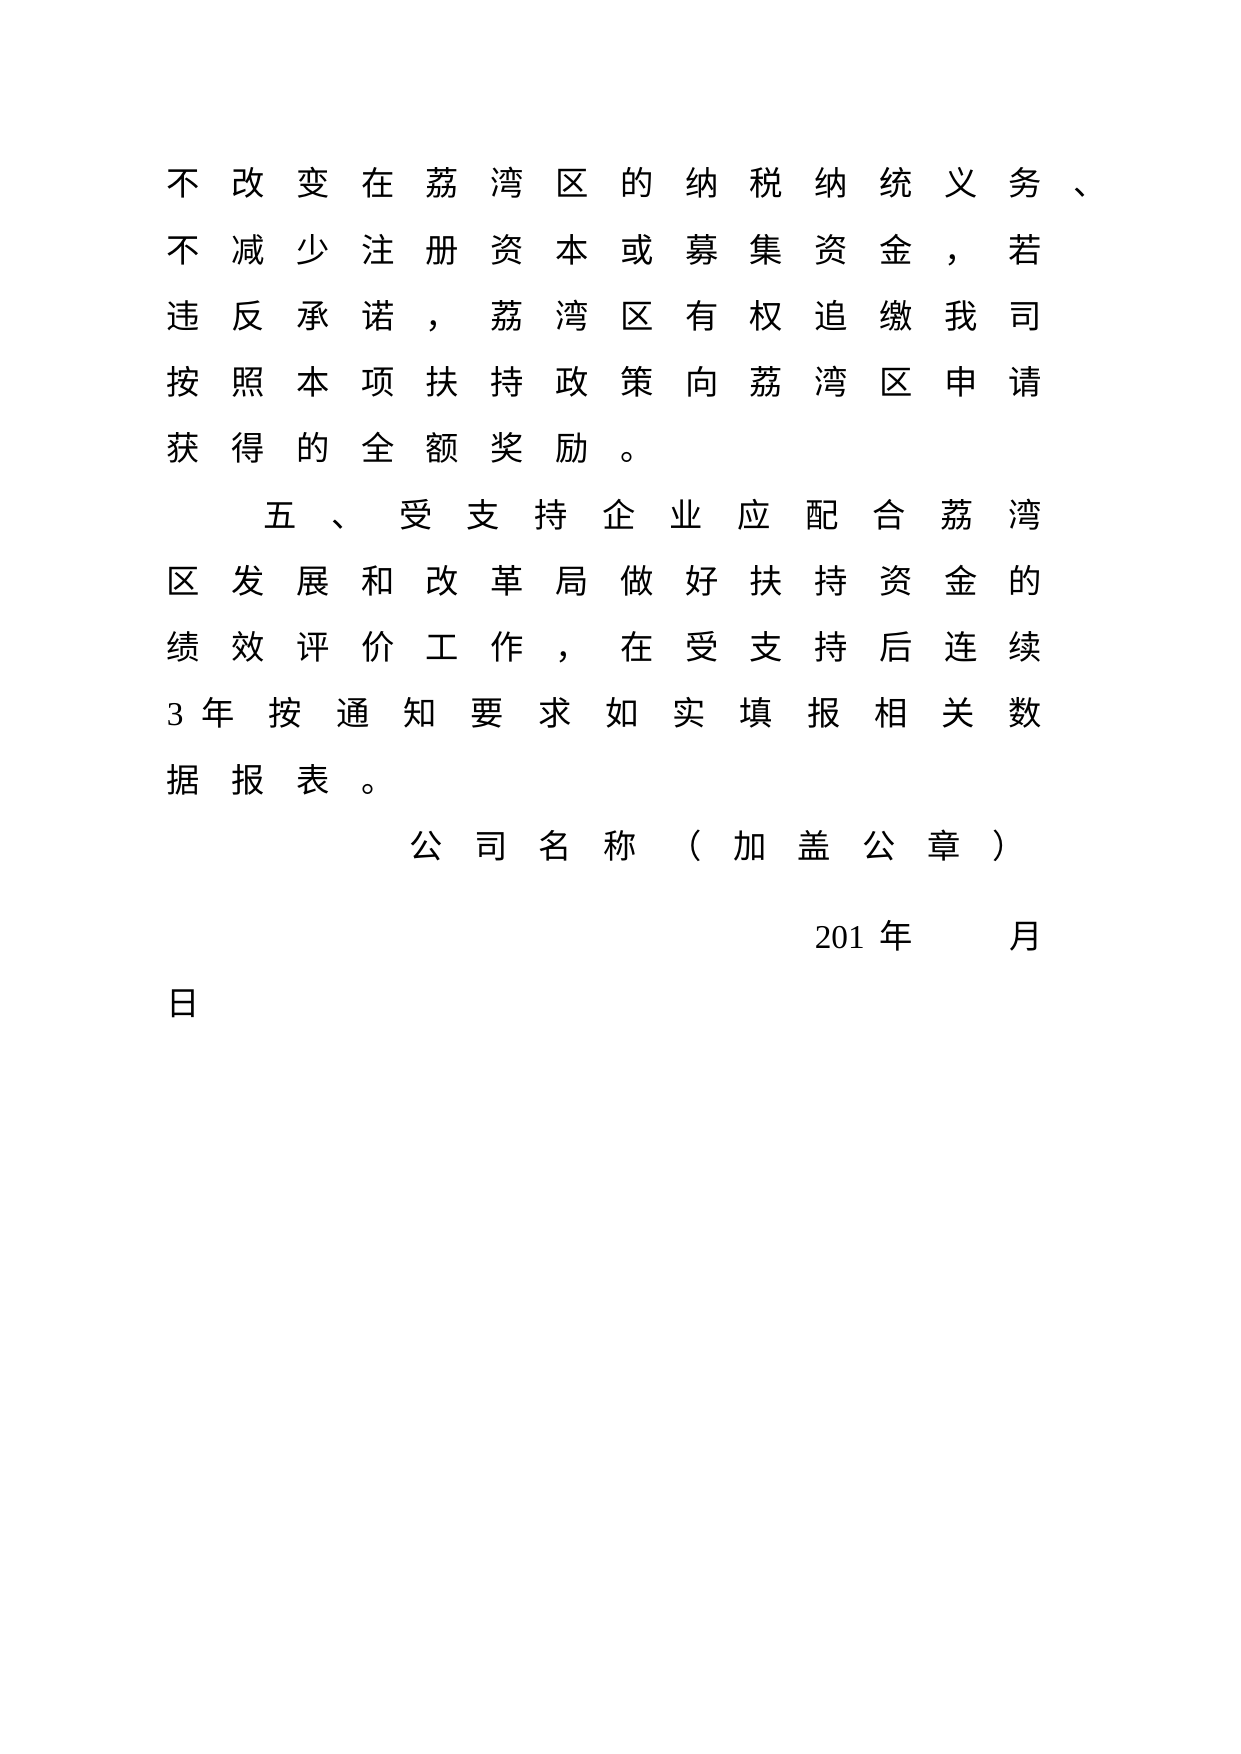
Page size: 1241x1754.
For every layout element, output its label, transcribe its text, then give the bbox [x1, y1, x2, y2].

text 五、受支持企业应配合荔湾区发展和改革局做好扶持资金的绩效评价工作，在受支持后连续3年按通知要求如实填报相关数据报表。 [167, 479, 1074, 811]
text 201 年 月 日 [167, 901, 1074, 1033]
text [167, 148, 1074, 479]
text 公司名称（加盖公章） [167, 811, 1057, 877]
